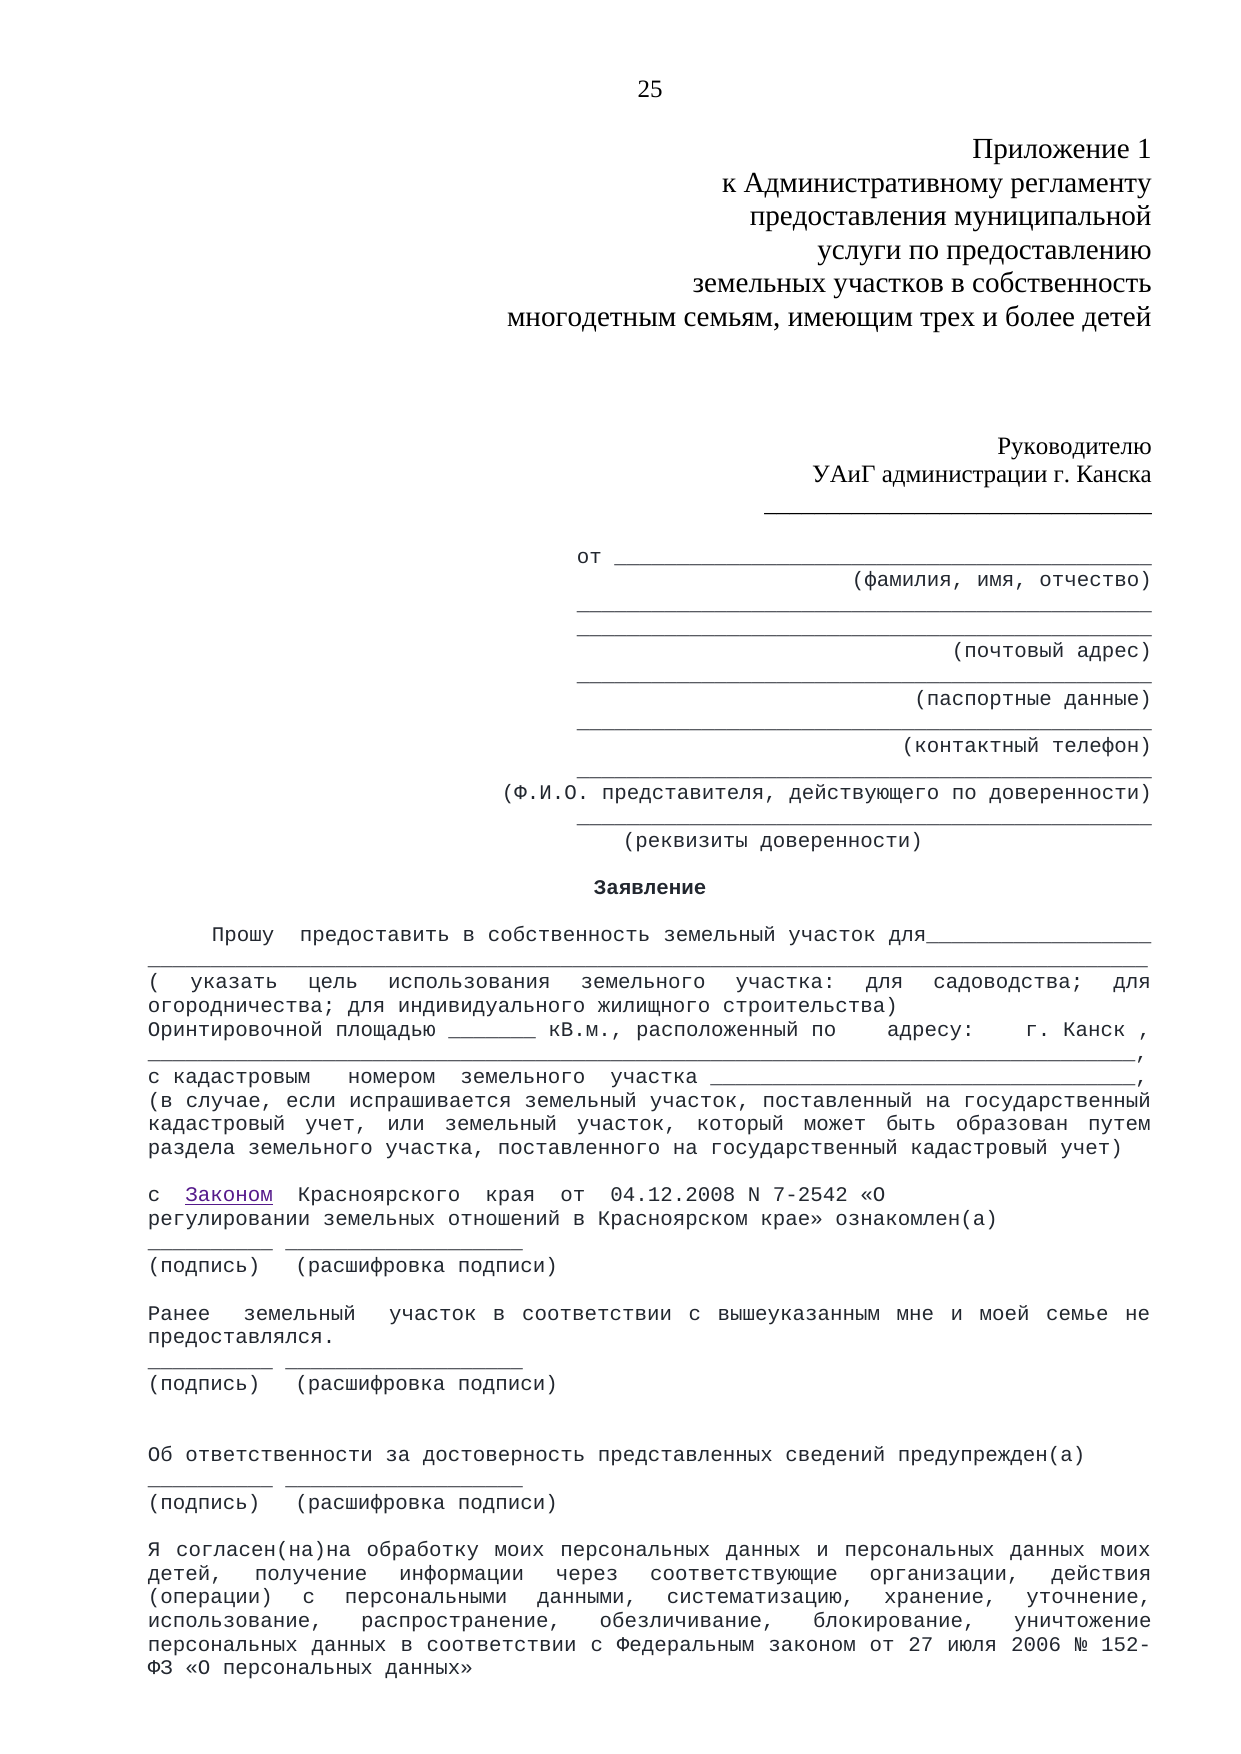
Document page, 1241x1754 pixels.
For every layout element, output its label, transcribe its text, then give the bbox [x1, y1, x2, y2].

text Приложение 1 [148, 131, 1152, 165]
text Прошу предоставить в собственность земельный участок для__________________ ________________________________________________________________________________ [148, 924, 1152, 971]
text ______________________________________________ [148, 664, 1152, 688]
text __________ ___________________ [148, 1350, 1152, 1373]
text услуги по предоставлению [148, 232, 1152, 266]
text Я согласен(на)на обработку моих персональных данных и персональных данных моих детей, получение информации через соответствующие организации, действия (операции) с персональными данными, систематизацию, хранение, уточнение, использование, распространение, обезличивание, блокирование, уничтожение персональных данных в соответствии с Федеральным законом от 27 июля 2006 № 152-ФЗ «О персональных данных» [148, 1539, 1152, 1681]
text (контактный телефон) [148, 735, 1152, 759]
text предоставления муниципальной [148, 198, 1152, 232]
text (фамилия, имя, отчество) [148, 569, 1152, 593]
text Об ответственности за достоверность представленных сведений предупрежден(а) [148, 1444, 1152, 1468]
text (паспортные данные) [148, 688, 1152, 711]
text ______________________________________________ [148, 759, 1152, 782]
text (Ф.И.О. представителя, действующего по доверенности) [148, 782, 1152, 806]
text Заявление [148, 877, 1152, 901]
text к Административному регламенту [148, 165, 1152, 198]
text (реквизиты доверенности) [148, 829, 1152, 853]
text земельных участков в собственность [148, 266, 1152, 299]
text от ___________________________________________ [148, 546, 1152, 569]
text __________ ___________________ [148, 1232, 1152, 1255]
text Оринтировочной площадью _______ кВ.м., расположенный по адресу: г. Канск , _______________________________________________________________________________, с кадастровым номером земельного участка __________________________________, [148, 1019, 1152, 1090]
text ______________________________________________ [148, 593, 1152, 617]
text __________ ___________________ [148, 1468, 1152, 1492]
text УАиГ администрации г. Канска [148, 459, 1152, 488]
text (почтовый адрес) [148, 640, 1152, 664]
text (подпись) (расшифровка подписи) [148, 1373, 1152, 1397]
text с Законом Красноярского края от 04.12.2008 N 7-2542 «О [148, 1184, 1152, 1208]
text ______________________________________________ [148, 617, 1152, 640]
text ______________________________________________ [148, 711, 1152, 735]
text регулировании земельных отношений в Красноярском крае» ознакомлен(а) [148, 1208, 1152, 1232]
text (подпись) (расшифровка подписи) [148, 1492, 1152, 1515]
text ______________________________________________ [148, 806, 1152, 829]
text Руководителю [148, 431, 1152, 459]
text _______________________________ [148, 488, 1152, 517]
text (подпись) (расшифровка подписи) [148, 1255, 1152, 1279]
text (в случае, если испрашивается земельный участок, поставленный на государственный кадастровый учет, или земельный участок, который может быть образован путем раздела земельного участка, поставленного на государственный кадастровый учет) [148, 1090, 1152, 1161]
text многодетным семьям, имеющим трех и более детей [148, 299, 1152, 333]
text Ранее земельный участок в соответствии с вышеуказанным мне и моей семье не предоставлялся. [148, 1302, 1152, 1350]
text ( указать цель использования земельного участка: для садоводства; для огородничества; для индивидуального жилищного строительства) [148, 971, 1152, 1019]
